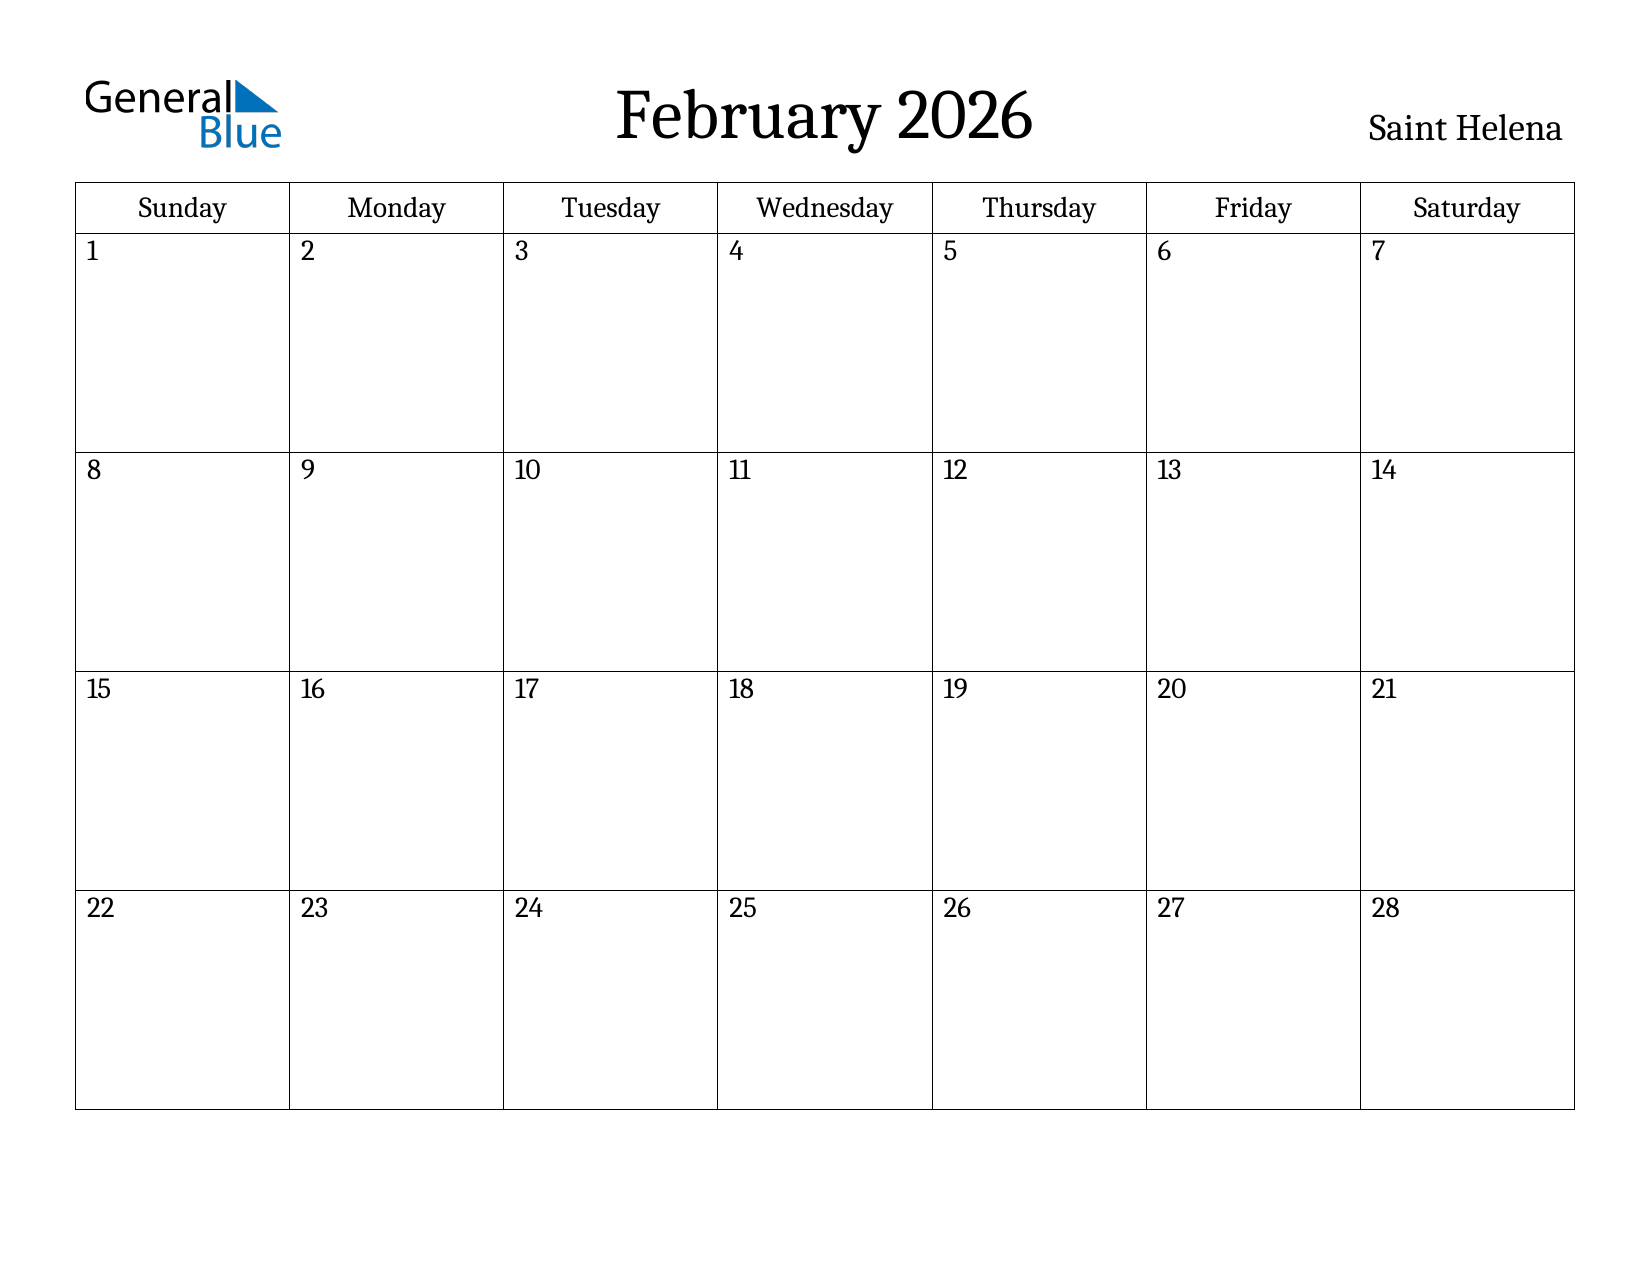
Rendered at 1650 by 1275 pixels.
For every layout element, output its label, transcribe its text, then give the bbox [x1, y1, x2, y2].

table_cell Saturday [1361, 183, 1574, 233]
table_cell [933, 486, 1146, 671]
table_cell [1361, 267, 1574, 452]
table_cell [718, 924, 932, 1109]
table_cell Tuesday [504, 183, 717, 233]
table_cell [1361, 705, 1574, 890]
table_cell [1147, 924, 1360, 1109]
table_cell [1147, 267, 1360, 452]
table_cell [718, 486, 932, 671]
table_cell [718, 267, 932, 452]
table_cell Wednesday [718, 183, 932, 233]
table_cell 9 [290, 453, 503, 486]
table_cell 11 [718, 453, 932, 486]
table_cell 19 [933, 672, 1146, 705]
table_cell 5 [933, 234, 1146, 267]
table_cell 18 [718, 672, 932, 705]
table_cell Friday [1147, 183, 1360, 233]
table_cell Monday [290, 183, 503, 233]
table_cell [1147, 486, 1360, 671]
table_cell 23 [290, 891, 503, 924]
table_cell [1361, 924, 1574, 1109]
table_cell [718, 705, 932, 890]
table_cell Sunday [76, 183, 289, 233]
table_cell [504, 267, 717, 452]
table_cell 2 [290, 234, 503, 267]
table_cell 21 [1361, 672, 1574, 705]
table_cell 28 [1361, 891, 1574, 924]
table_cell [290, 486, 503, 671]
table_header Saint Helena [1146, 75, 1574, 182]
table_cell [76, 924, 289, 1109]
table_cell 13 [1147, 453, 1360, 486]
table_cell 14 [1361, 453, 1574, 486]
table_cell [76, 267, 289, 452]
table_cell [504, 924, 717, 1109]
table_cell 12 [933, 453, 1146, 486]
table_cell 10 [504, 453, 717, 486]
table_cell [504, 486, 717, 671]
table_cell 4 [718, 234, 932, 267]
table_cell 8 [76, 453, 289, 486]
table_cell 25 [718, 891, 932, 924]
table_header February 2026 [504, 75, 1146, 182]
table_cell [933, 267, 1146, 452]
table_header [76, 75, 503, 182]
table_cell Thursday [933, 183, 1146, 233]
table_cell 17 [504, 672, 717, 705]
table_cell 16 [290, 672, 503, 705]
table_cell 6 [1147, 234, 1360, 267]
table_cell [933, 924, 1146, 1109]
table_cell [76, 486, 289, 671]
table_cell [290, 705, 503, 890]
table_cell 7 [1361, 234, 1574, 267]
table_cell [1361, 486, 1574, 671]
table_cell 22 [76, 891, 289, 924]
picture [86, 80, 281, 148]
table_cell [504, 705, 717, 890]
table_cell 20 [1147, 672, 1360, 705]
table_cell 27 [1147, 891, 1360, 924]
table_cell 3 [504, 234, 717, 267]
table_cell 1 [76, 234, 289, 267]
table_cell 15 [76, 672, 289, 705]
table_cell [76, 705, 289, 890]
table_cell [933, 705, 1146, 890]
table_cell [290, 924, 503, 1109]
table_cell 26 [933, 891, 1146, 924]
table_cell [1147, 705, 1360, 890]
table_cell 24 [504, 891, 717, 924]
table_cell [290, 267, 503, 452]
